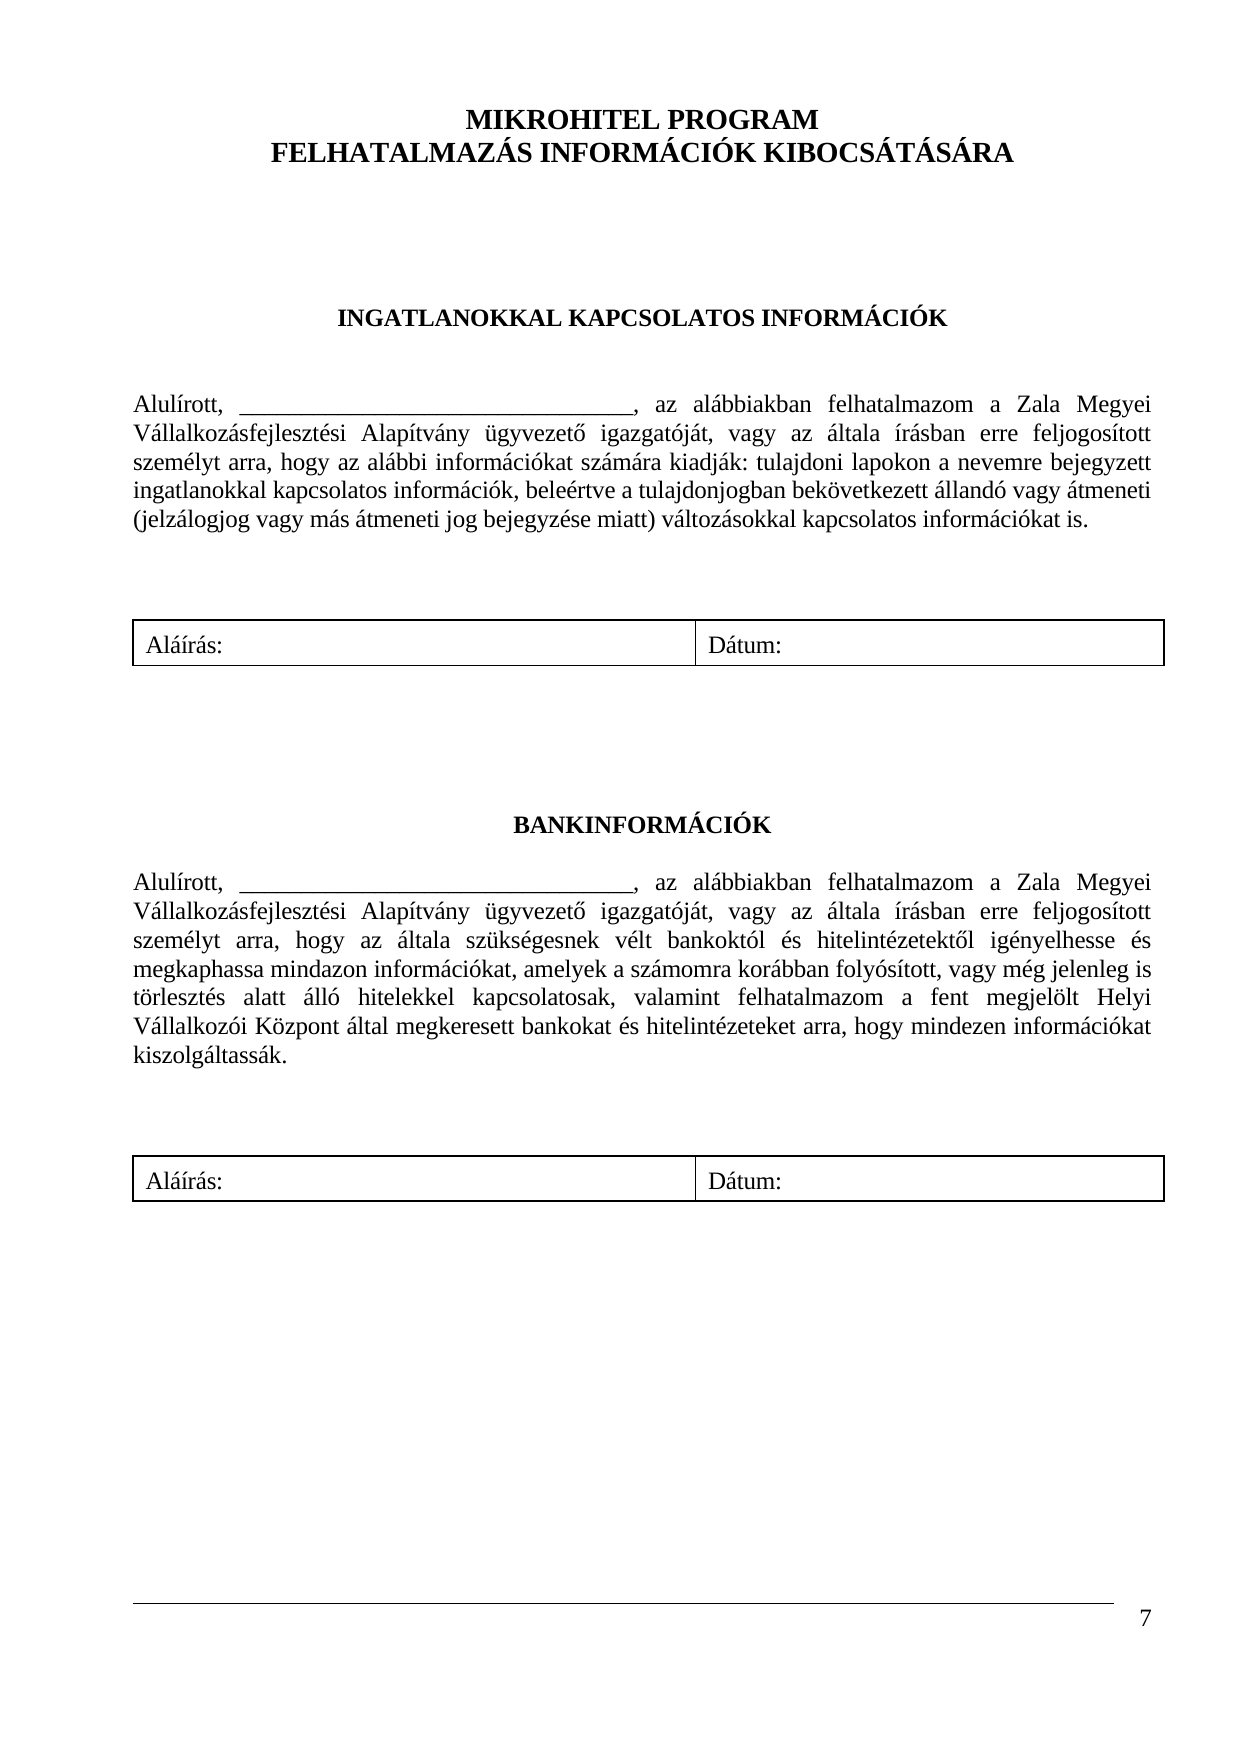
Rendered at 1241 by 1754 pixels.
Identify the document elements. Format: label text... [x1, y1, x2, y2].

table_header Dátum: [696, 1157, 1163, 1200]
subtitle BANKINFORMÁCIÓK [133, 810, 1152, 839]
table_header Dátum: [696, 621, 1163, 665]
table_header Aláírás: [134, 1157, 695, 1200]
text MIKROHITEL PROGRAM [133, 102, 1152, 135]
text Alulírott, ________________________________, az alábbiakban felhatalmazom a Zala Megyei Vállalkozásfejlesztési Alapítvány ügyvezető igazgatóját, vagy az általa írásban erre feljogosított személyt arra, hogy az általa szükségesnek vélt bankoktól és hitelintézetektől igényelhesse és megkaphassa mindazon információkat, amelyek a számomra korábban folyósított, vagy még jelenleg is törlesztés alatt álló hitelekkel kapcsolatosak, valamint felhatalmazom a fent megjelölt Helyi Vállalkozói Központ által megkeresett bankokat és hitelintézeteket arra, hogy mindezen információkat kiszolgáltassák. [133, 867, 1152, 1069]
text Alulírott, ________________________________, az alábbiakban felhatalmazom a Zala Megyei Vállalkozásfejlesztési Alapítvány ügyvezető igazgatóját, vagy az általa írásban erre feljogosított személyt arra, hogy az alábbi információkat számára kiadják: tulajdoni lapokon a nevemre bejegyzett ingatlanokkal kapcsolatos információk, beleértve a tulajdonjogban bekövetkezett állandó vagy átmeneti (jelzálogjog vagy más átmeneti jog bejegyzése miatt) változásokkal kapcsolatos információkat is. [133, 389, 1152, 533]
text INGATLANOKKAL KAPCSOLATOS INFORMÁCIÓK [133, 303, 1152, 332]
table_header Aláírás: [134, 621, 695, 665]
text FELHATALMAZÁS INFORMÁCIÓK KIBOCSÁTÁSÁRA [133, 135, 1152, 169]
